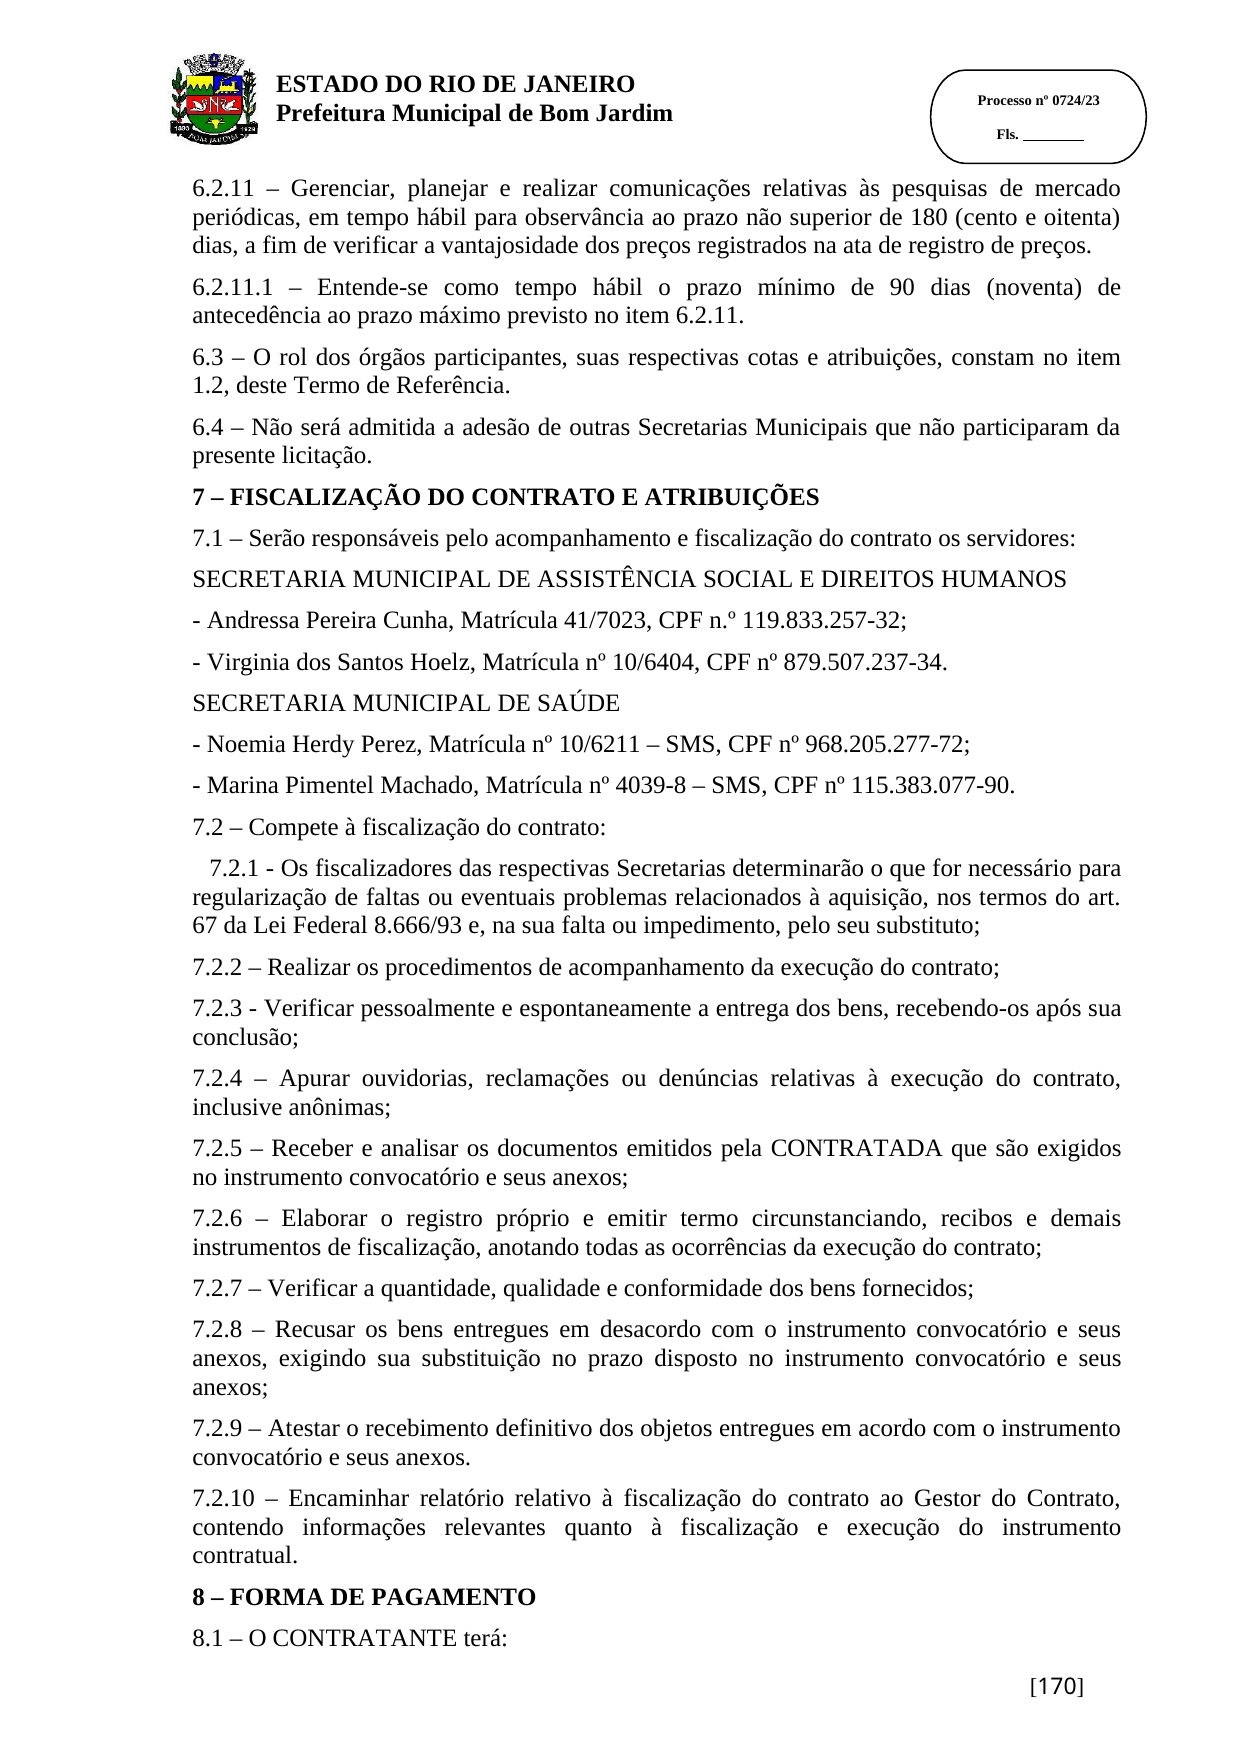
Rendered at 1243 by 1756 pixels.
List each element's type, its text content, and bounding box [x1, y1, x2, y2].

text 7.2.4 – Apurar ouvidorias, reclamações ou denúncias relativas à execução do contrato, inclusive anônimas; [192, 1063, 1122, 1120]
text 6.4 – Não será admitida a adesão de outras Secretarias Municipais que não participaram da presente licitação. [192, 412, 1122, 469]
text 6.2.11.1 – Entende-se como tempo hábil o prazo mínimo de 90 dias (noventa) de antecedência ao prazo máximo previsto no item 6.2.11. [192, 272, 1122, 329]
text 6.3 – O rol dos órgãos participantes, suas respectivas cotas e atribuições, constam no item 1.2, deste Termo de Referência. [192, 342, 1122, 399]
text - Noemia Herdy Perez, Matrícula nº 10/6211 – SMS, CPF nº 968.205.277-72; [192, 729, 1122, 758]
text 7.2.3 - Verificar pessoalmente e espontaneamente a entrega dos bens, recebendo-os após sua conclusão; [192, 993, 1122, 1050]
text 7 – FISCALIZAÇÃO DO CONTRATO E ATRIBUIÇÕES [192, 482, 1122, 510]
text 8 – FORMA DE PAGAMENTO [192, 1582, 1122, 1610]
text - Marina Pimentel Machado, Matrícula nº 4039-8 – SMS, CPF nº 115.383.077-90. [192, 770, 1122, 799]
text 7.2.9 – Atestar o recebimento definitivo dos objetos entregues em acordo com o instrumento convocatório e seus anexos. [192, 1413, 1122, 1470]
text 7.2.10 – Encaminhar relatório relativo à fiscalização do contrato ao Gestor do Contrato, contendo informações relevantes quanto à fiscalização e execução do instrumento contratual. [192, 1483, 1122, 1569]
text 7.2 – Compete à fiscalização do contrato: [192, 812, 1122, 840]
text 7.2.1 - Os fiscalizadores das respectivas Secretarias determinarão o que for necessário para regularização de faltas ou eventuais problemas relacionados à aquisição, nos termos do art. 67 da Lei Federal 8.666/93 e, na sua falta ou impedimento, pelo seu substituto; [192, 853, 1122, 939]
text 7.2.6 – Elaborar o registro próprio e emitir termo circunstanciando, recibos e demais instrumentos de fiscalização, anotando todas as ocorrências da execução do contrato; [192, 1203, 1122, 1260]
text 7.2.8 – Recusar os bens entregues em desacordo com o instrumento convocatório e seus anexos, exigindo sua substituição no prazo disposto no instrumento convocatório e seus anexos; [192, 1314, 1122, 1400]
text SECRETARIA MUNICIPAL DE ASSISTÊNCIA SOCIAL E DIREITOS HUMANOS [192, 564, 1122, 593]
text - Andressa Pereira Cunha, Matrícula 41/7023, CPF n.º 119.833.257-32; [192, 605, 1122, 634]
text 8.1 – O CONTRATANTE terá: [192, 1623, 1122, 1652]
text - Virginia dos Santos Hoelz, Matrícula nº 10/6404, CPF nº 879.507.237-34. [192, 647, 1122, 675]
text 7.2.5 – Receber e analisar os documentos emitidos pela CONTRATADA que são exigidos no instrumento convocatório e seus anexos; [192, 1133, 1122, 1190]
text 6.2.11 – Gerenciar, planejar e realizar comunicações relativas às pesquisas de mercado periódicas, em tempo hábil para observância ao prazo não superior de 180 (cento e oitenta) dias, a fim de verificar a vantajosidade dos preços registrados na ata de registro de preços. [192, 173, 1122, 259]
text 7.2.7 – Verificar a quantidade, qualidade e conformidade dos bens fornecidos; [192, 1273, 1122, 1302]
picture [167, 51, 259, 145]
text 7.1 – Serão responsáveis pelo acompanhamento e fiscalização do contrato os servidores: [192, 523, 1122, 552]
text 7.2.2 – Realizar os procedimentos de acompanhamento da execução do contrato; [192, 952, 1122, 980]
text SECRETARIA MUNICIPAL DE SAÚDE [192, 688, 1122, 717]
